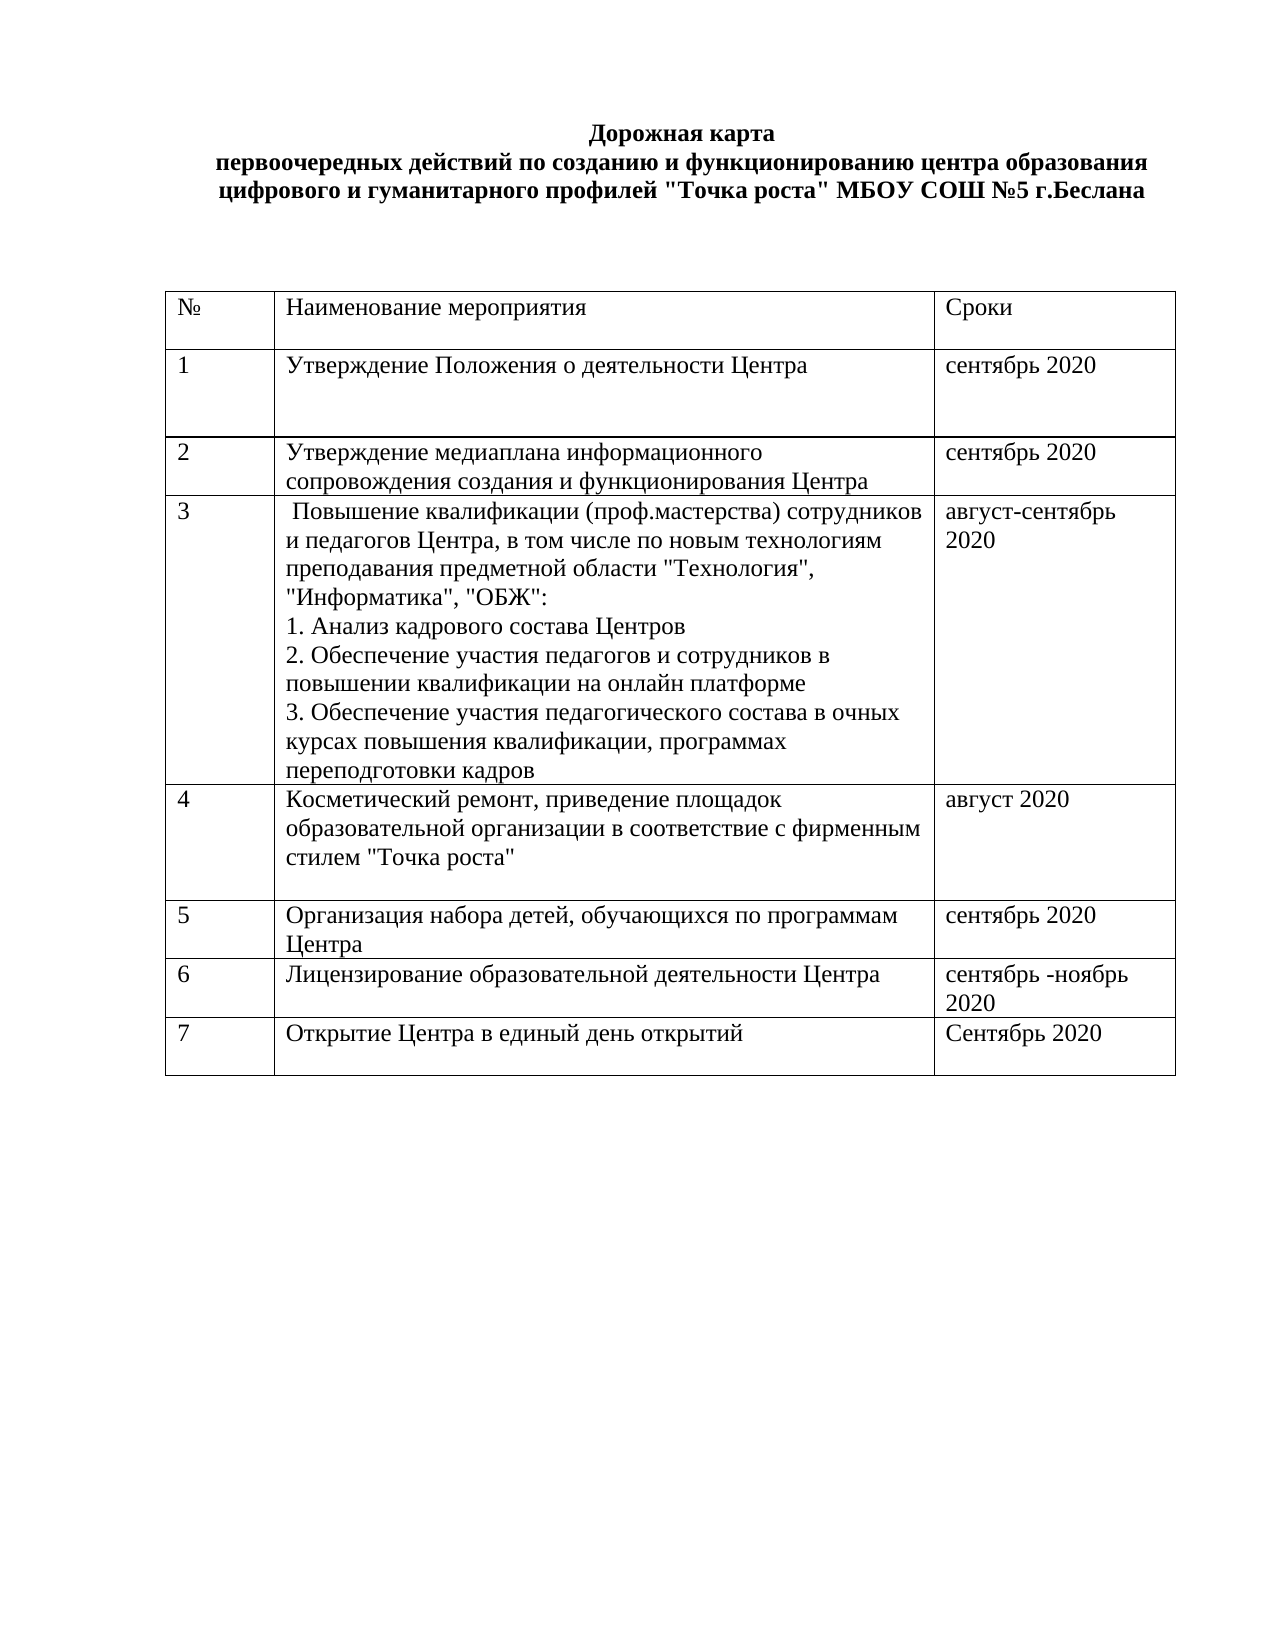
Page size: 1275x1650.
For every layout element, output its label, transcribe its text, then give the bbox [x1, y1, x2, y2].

table_cell 7 [166, 1018, 274, 1075]
table_cell Утверждение Положения о деятельности Центра [275, 350, 934, 436]
table_cell Косметический ремонт, приведение площадок образовательной организации в соответствие с фирменным стилем "Точка роста" [275, 785, 934, 899]
table_cell Сентябрь 2020 [935, 1018, 1175, 1075]
table_cell 2 [166, 438, 274, 495]
table_cell август-сентябрь 2020 [935, 496, 1175, 783]
text Дорожная карта [177, 118, 1186, 147]
table_cell 4 [166, 785, 274, 899]
table_cell август 2020 [935, 785, 1175, 899]
table_cell сентябрь -ноябрь 2020 [935, 959, 1175, 1017]
table_cell 6 [166, 959, 274, 1017]
table_cell сентябрь 2020 [935, 350, 1175, 436]
table_cell Лицензирование образовательной деятельности Центра [275, 959, 934, 1017]
table_cell 1 [166, 350, 274, 436]
table_cell Открытие Центра в единый день открытий [275, 1018, 934, 1075]
table_header Сроки [935, 292, 1175, 349]
table_cell сентябрь 2020 [935, 438, 1175, 495]
table_cell Организация набора детей, обучающихся по программам Центра [275, 901, 934, 958]
table_cell Утверждение медиаплана информационного сопровождения создания и функционирования Центра [275, 438, 934, 495]
text первоочередных действий по созданию и функционированию центра образования цифрового и гуманитарного профилей "Точка роста" МБОУ СОШ №5 г.Беслана [177, 147, 1186, 204]
table_cell сентябрь 2020 [935, 901, 1175, 958]
table_header № [166, 292, 274, 349]
table_header Наименование мероприятия [275, 292, 934, 349]
table_cell 5 [166, 901, 274, 958]
table_cell 3 [166, 496, 274, 783]
table_cell Повышение квалификации (проф.мастерства) сотрудников и педагогов Центра, в том числе по новым технологиям преподавания предметной области "Технология", "Информатика", "ОБЖ": 1. Анализ кадрового состава Центров 2. Обеспечение участия педагогов и сотрудников в повышении квалификации на онлайн платформе 3. Обеспечение участия педагогического состава в очных курсах повышения квалификации, программах переподготовки кадров [275, 496, 934, 783]
